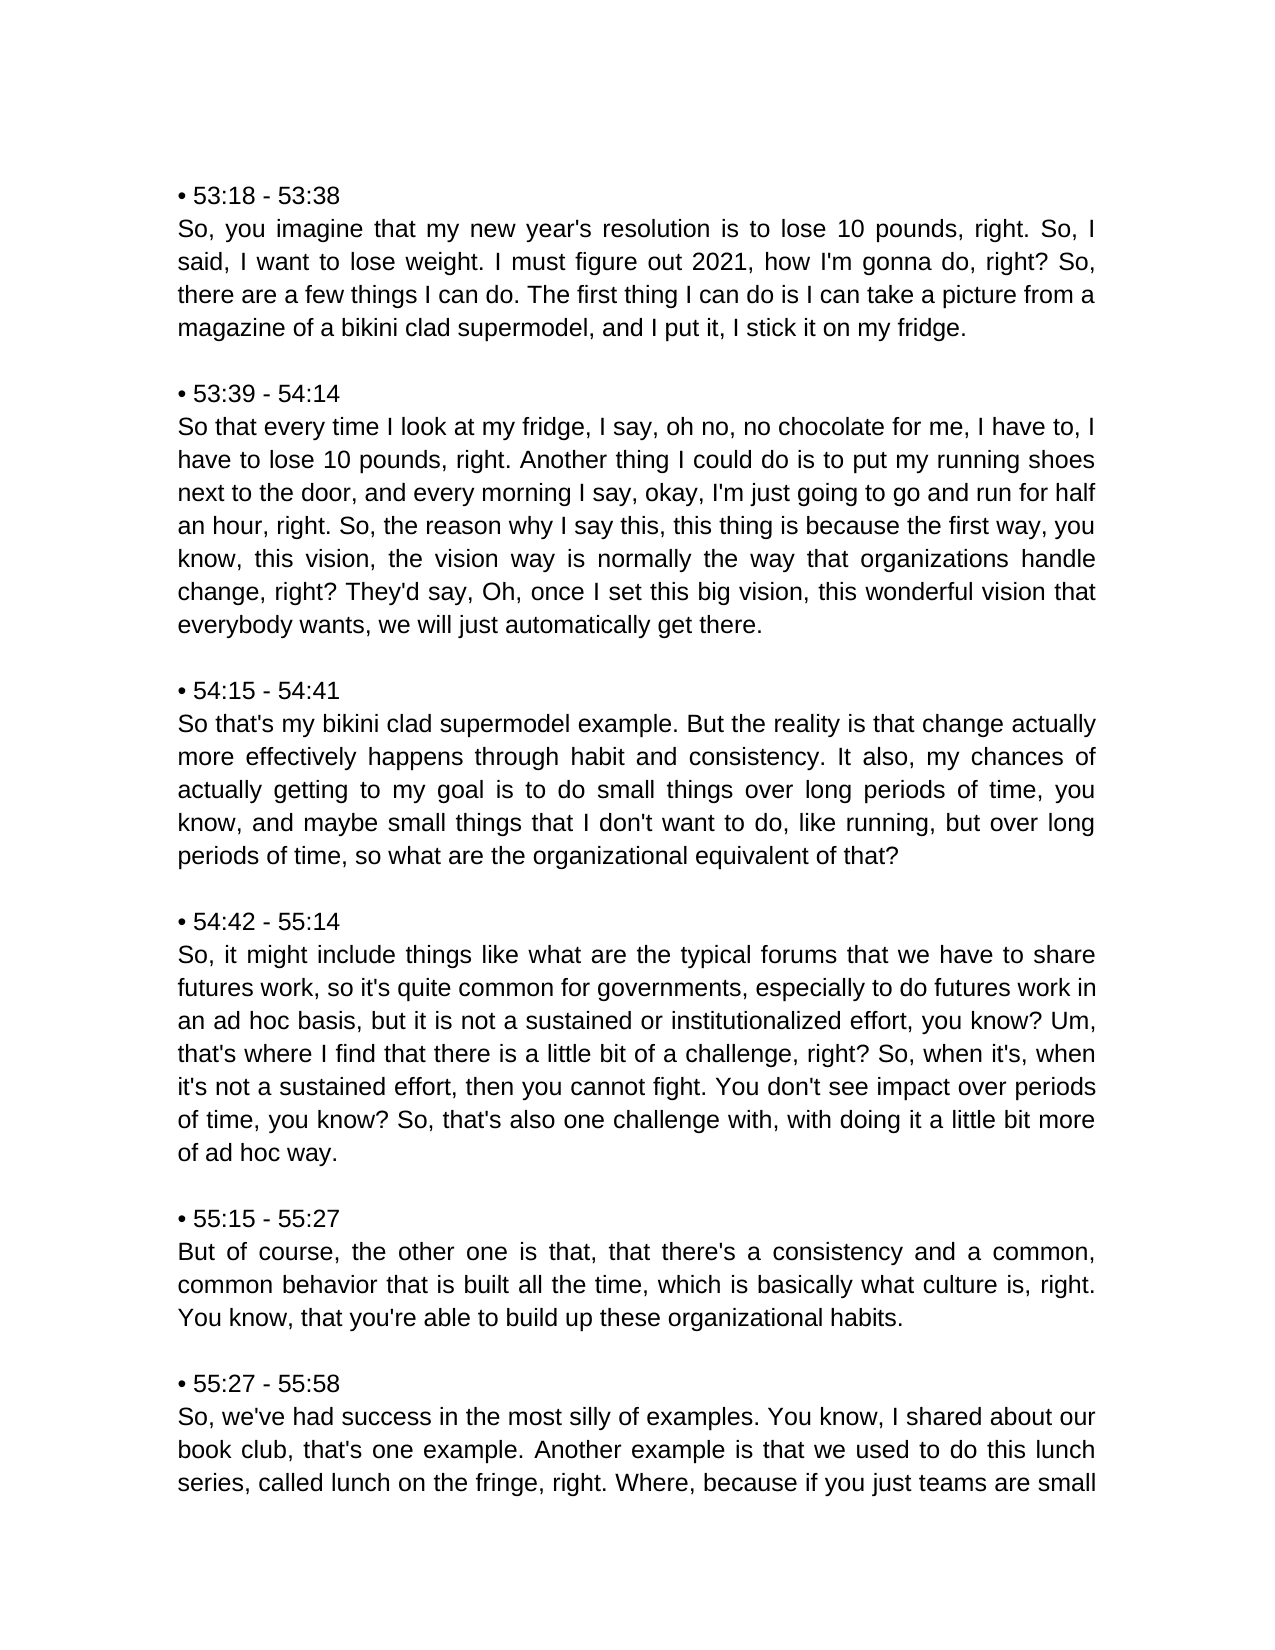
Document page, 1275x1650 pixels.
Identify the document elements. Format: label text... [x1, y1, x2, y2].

text • 55:27 - 55:58 [177, 1369, 1098, 1398]
text • 53:18 - 53:38 [177, 181, 1098, 209]
text So, it might include things like what are the typical forums that we have to share futures work, so it's quite common for governments, especially to do futures work in an ad hoc basis, but it is not a sustained or institutionalized effort, you know? Um, that's where I find that there is a little bit of a challenge, right? So, when it's, when it's not a sustained effort, then you cannot fight. You don't see impact over periods of time, you know? So, that's also one challenge with, with doing it a little bit more of ad hoc way. [177, 940, 1098, 1167]
text So that's my bikini clad supermodel example. But the reality is that change actually more effectively happens through habit and consistency. It also, my chances of actually getting to my goal is to do small things over long periods of time, you know, and maybe small things that I don't want to do, like running, but over long periods of time, so what are the organizational equivalent of that? [177, 709, 1098, 870]
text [177, 1402, 1098, 1497]
text So, you imagine that my new year's resolution is to lose 10 pounds, right. So, I said, I want to lose weight. I must figure out 2021, how I'm gonna do, right? So, there are a few things I can do. The first thing I can do is I can take a picture from a magazine of a bikini clad supermodel, and I put it, I stick it on my fridge. [177, 214, 1098, 341]
text So that every time I look at my fridge, I say, oh no, no chocolate for me, I have to, I have to lose 10 pounds, right. Another thing I could do is to put my running shoes next to the door, and every morning I say, okay, I'm just going to go and run for half an hour, right. So, the reason why I say this, this thing is because the first way, you know, this vision, the vision way is normally the way that organizations handle change, right? They'd say, Oh, once I set this big vision, this wonderful vision that everybody wants, we will just automatically get there. [177, 412, 1098, 639]
text • 55:15 - 55:27 [177, 1204, 1098, 1233]
text But of course, the other one is that, that there's a consistency and a common, common behavior that is built all the time, which is basically what culture is, right. You know, that you're able to build up these organizational habits. [177, 1237, 1098, 1332]
text • 53:39 - 54:14 [177, 379, 1098, 407]
text • 54:15 - 54:41 [177, 676, 1098, 705]
text • 54:42 - 55:14 [177, 907, 1098, 936]
